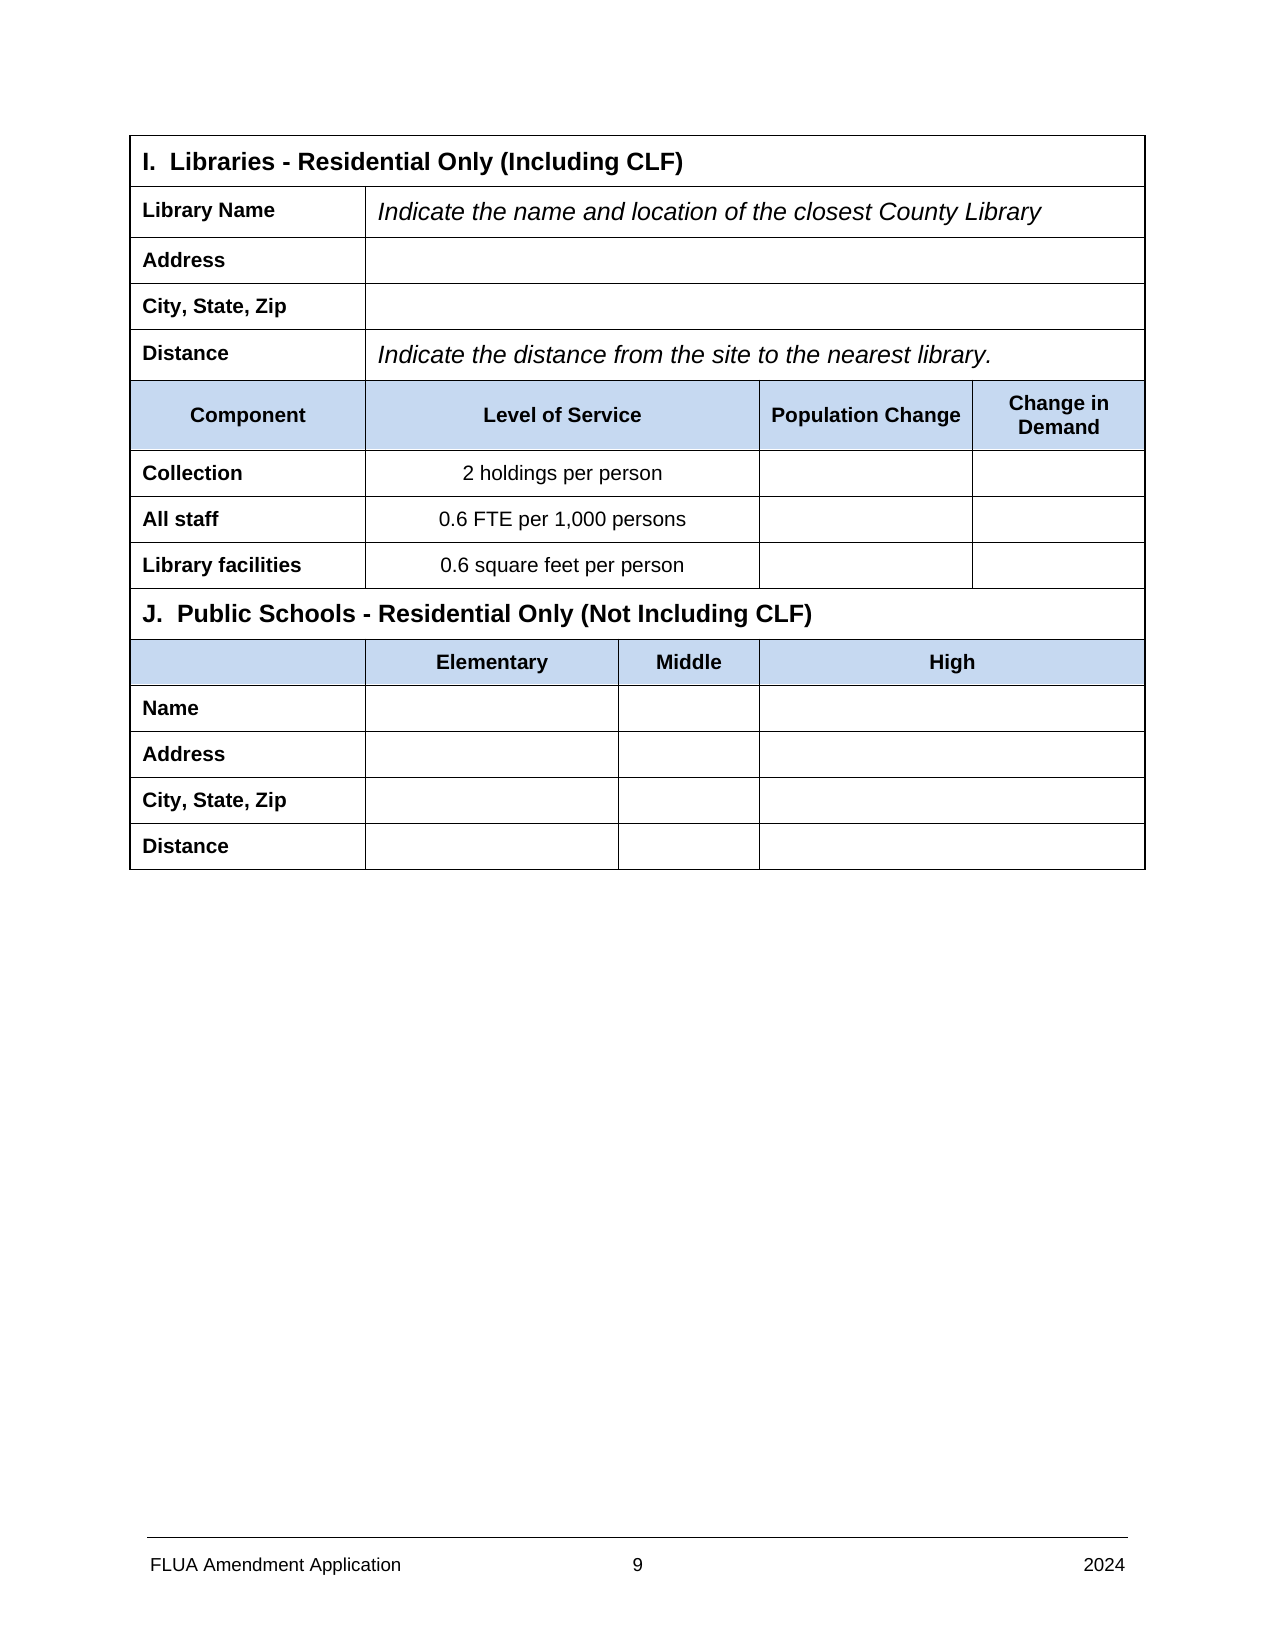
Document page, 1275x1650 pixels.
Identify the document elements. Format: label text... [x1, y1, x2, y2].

table_cell Library Name [131, 187, 365, 237]
table_cell 2 holdings per person [366, 451, 759, 496]
table_cell [760, 824, 1144, 869]
table_cell City, State, Zip [131, 284, 365, 329]
table_cell [366, 824, 618, 869]
table_cell [366, 732, 618, 777]
table_cell [760, 451, 972, 496]
table_cell Level of Service [366, 381, 759, 449]
table_cell Middle [619, 640, 759, 684]
table_cell [366, 686, 618, 731]
table_cell Component [131, 381, 365, 449]
table_cell High [760, 640, 1144, 684]
table_cell [366, 238, 1144, 283]
table_cell [973, 497, 1144, 542]
table_cell Library facilities [131, 543, 365, 588]
table_cell Elementary [366, 640, 618, 684]
table_cell [973, 451, 1144, 496]
table_cell J. Public Schools - Residential Only (Not Including CLF) [131, 589, 1144, 638]
table_cell [366, 284, 1144, 329]
table_cell Change in Demand [973, 381, 1144, 449]
table_cell Name [131, 686, 365, 731]
table_cell Indicate the name and location of the closest County Library [366, 187, 1144, 237]
table_cell Collection [131, 451, 365, 496]
table_cell Address [131, 732, 365, 777]
table_cell [366, 778, 618, 823]
table_cell [619, 686, 759, 731]
table_cell [760, 778, 1144, 823]
table_cell [619, 824, 759, 869]
table_cell Population Change [760, 381, 972, 449]
table_cell [760, 732, 1144, 777]
table_cell City, State, Zip [131, 778, 365, 823]
table_cell [760, 686, 1144, 731]
table_cell [619, 778, 759, 823]
table_cell [973, 543, 1144, 588]
table_cell Address [131, 238, 365, 283]
table_cell [619, 732, 759, 777]
table_cell Indicate the distance from the site to the nearest library. [366, 330, 1144, 379]
table_cell [760, 497, 972, 542]
table_cell I. Libraries - Residential Only (Including CLF) [131, 136, 1144, 186]
table_cell 0.6 square feet per person [366, 543, 759, 588]
table_cell Distance [131, 330, 365, 379]
table_cell All staff [131, 497, 365, 542]
table_cell 0.6 FTE per 1,000 persons [366, 497, 759, 542]
table_cell [760, 543, 972, 588]
table_cell Distance [131, 824, 365, 869]
table_cell [131, 640, 365, 684]
